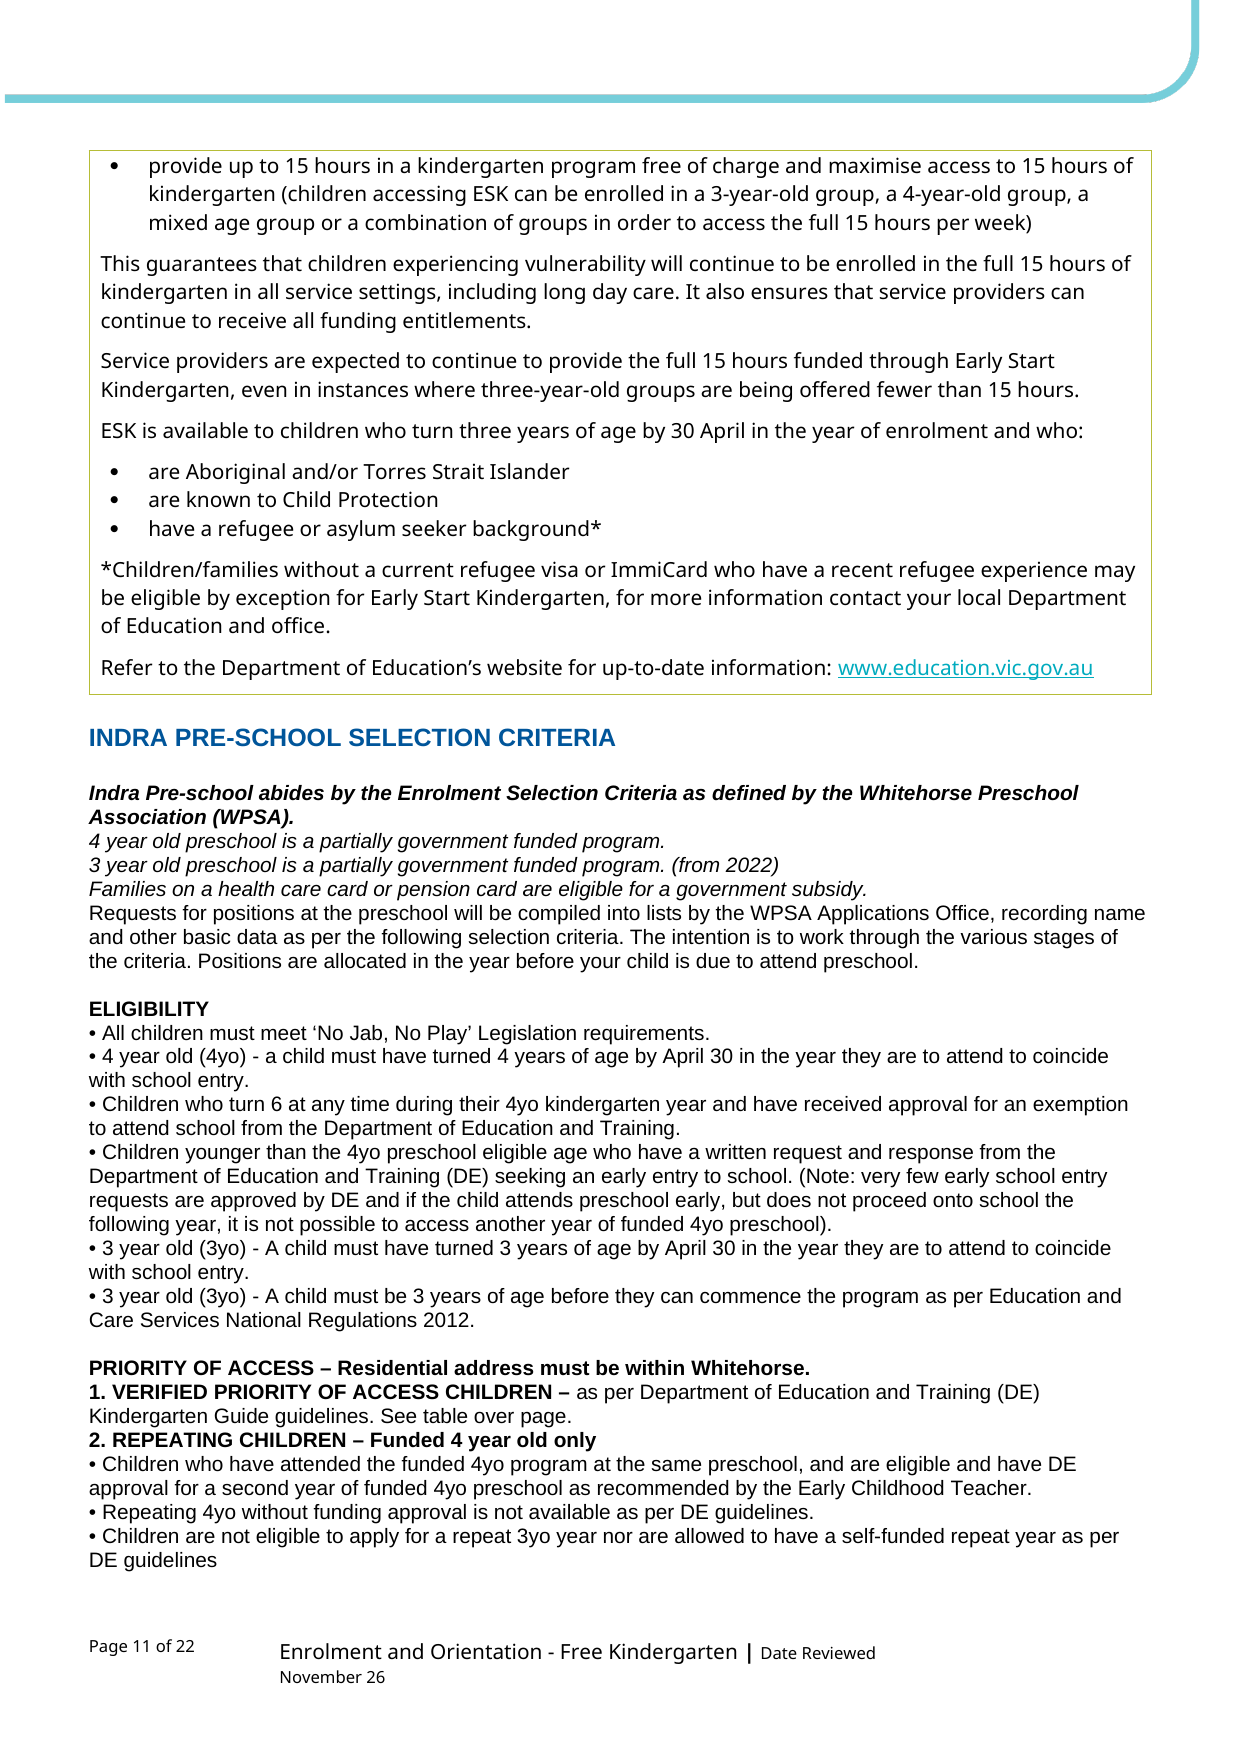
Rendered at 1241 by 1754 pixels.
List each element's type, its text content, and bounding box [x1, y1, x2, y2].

text • Children are not eligible to apply for a repeat 3yo year nor are allowed to have a self-funded repeat year as per DE guidelines [89, 1523, 1152, 1571]
text • 4 year old (4yo) - a child must have turned 4 years of age by April 30 in the year they are to attend to coincide with school entry. [89, 1044, 1152, 1092]
text INDRA PRE-SCHOOL SELECTION CRITERIA [89, 723, 1152, 752]
text • Children who have attended the funded 4yo program at the same preschool, and are eligible and have DE approval for a second year of funded 4yo preschool as recommended by the Early Childhood Teacher. [89, 1452, 1152, 1499]
text Requests for positions at the preschool will be compiled into lists by the WPSA Applications Office, recording name and other basic data as per the following selection criteria. The intention is to work through the various stages of the criteria. Positions are allocated in the year before your child is due to attend preschool. [89, 901, 1152, 972]
text 3 year old preschool is a partially government funded program. (from 2022) [89, 853, 1152, 877]
text • All children must meet ‘No Jab, No Play’ Legislation requirements. [89, 1020, 1152, 1044]
text • 3 year old (3yo) - A child must have turned 3 years of age by April 30 in the year they are to attend to coincide with school entry. [89, 1236, 1152, 1284]
text • Children who turn 6 at any time during their 4yo kindergarten year and have received approval for an exemption to attend school from the Department of Education and Training. [89, 1092, 1152, 1140]
text Indra Pre-school abides by the Enrolment Selection Criteria as defined by the Whitehorse Preschool Association (WPSA). [89, 781, 1152, 829]
text • Repeating 4yo without funding approval is not available as per DE guidelines. [89, 1499, 1152, 1523]
text • 3 year old (3yo) - A child must be 3 years of age before they can commence the program as per Education and Care Services National Regulations 2012. [89, 1284, 1152, 1332]
text Families on a health care card or pension card are eligible for a government subsidy. [89, 877, 1152, 901]
text 1. VERIFIED PRIORITY OF ACCESS CHILDREN – as per Department of Education and Training (DE) Kindergarten Guide guidelines. See table over page. [89, 1380, 1152, 1428]
text 4 year old preschool is a partially government funded program. [89, 829, 1152, 853]
text • Children younger than the 4yo preschool eligible age who have a written request and response from the Department of Education and Training (DE) seeking an early entry to school. (Note: very few early school entry requests are approved by DE and if the child attends preschool early, but does not proceed onto school the following year, it is not possible to access another year of funded 4yo preschool). [89, 1140, 1152, 1236]
text PRIORITY OF ACCESS – Residential address must be within Whitehorse. [89, 1356, 1152, 1380]
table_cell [90, 151, 1151, 693]
text 2. REPEATING CHILDREN – Funded 4 year old only [89, 1428, 1152, 1452]
text ELIGIBILITY [89, 996, 1152, 1020]
picture [4, 0, 1241, 126]
